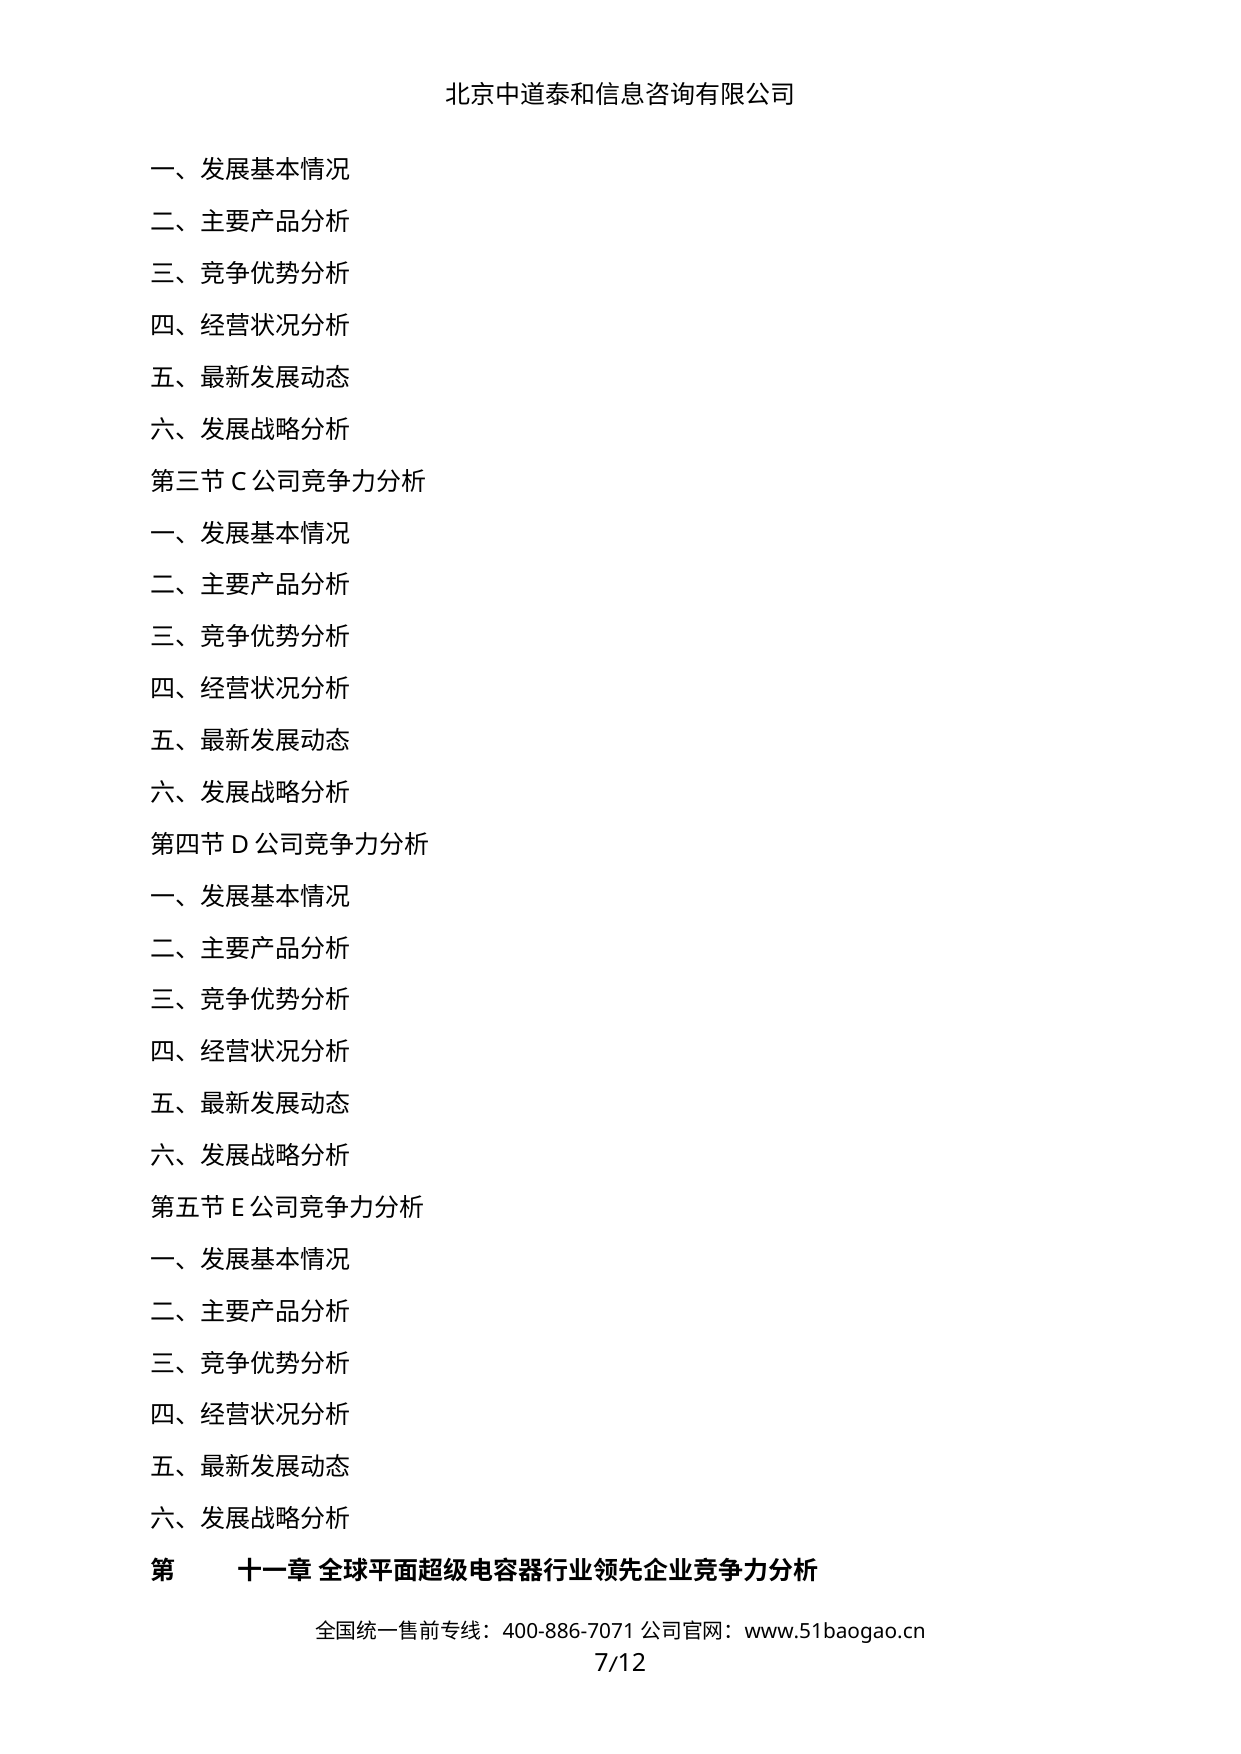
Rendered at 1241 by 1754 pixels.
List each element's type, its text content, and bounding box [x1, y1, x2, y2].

text 二、主要产品分析 [150, 1291, 1090, 1327]
text 三、竞争优势分析 [150, 1343, 1090, 1379]
text 四、经营状况分析 [150, 306, 1090, 342]
text 三、竞争优势分析 [150, 617, 1090, 653]
text 六、发展战略分析 [150, 1136, 1090, 1172]
text 二、主要产品分析 [150, 202, 1090, 238]
text 五、最新发展动态 [150, 721, 1090, 757]
text 一、发展基本情况 [150, 1239, 1090, 1276]
text 五、最新发展动态 [150, 357, 1090, 394]
text 六、发展战略分析 [150, 1499, 1090, 1535]
text 二、主要产品分析 [150, 928, 1090, 964]
text 五、最新发展动态 [150, 1447, 1090, 1483]
text 四、经营状况分析 [150, 1032, 1090, 1068]
text 三、竞争优势分析 [150, 980, 1090, 1016]
text 六、发展战略分析 [150, 772, 1090, 809]
text 六、发展战略分析 [150, 409, 1090, 446]
text 三、竞争优势分析 [150, 254, 1090, 290]
text 第五节 E公司竞争力分析 [150, 1187, 1090, 1224]
text 第 十一章 全球平面超级电容器行业领先企业竞争力分析 [150, 1551, 1090, 1587]
text 二、主要产品分析 [150, 565, 1090, 601]
text 一、发展基本情况 [150, 513, 1090, 549]
text 五、最新发展动态 [150, 1084, 1090, 1120]
text 四、经营状况分析 [150, 1395, 1090, 1431]
text 一、发展基本情况 [150, 150, 1090, 186]
text 一、发展基本情况 [150, 876, 1090, 912]
text 四、经营状况分析 [150, 669, 1090, 705]
text 第三节 C公司竞争力分析 [150, 461, 1090, 497]
text 第四节 D公司竞争力分析 [150, 824, 1090, 861]
